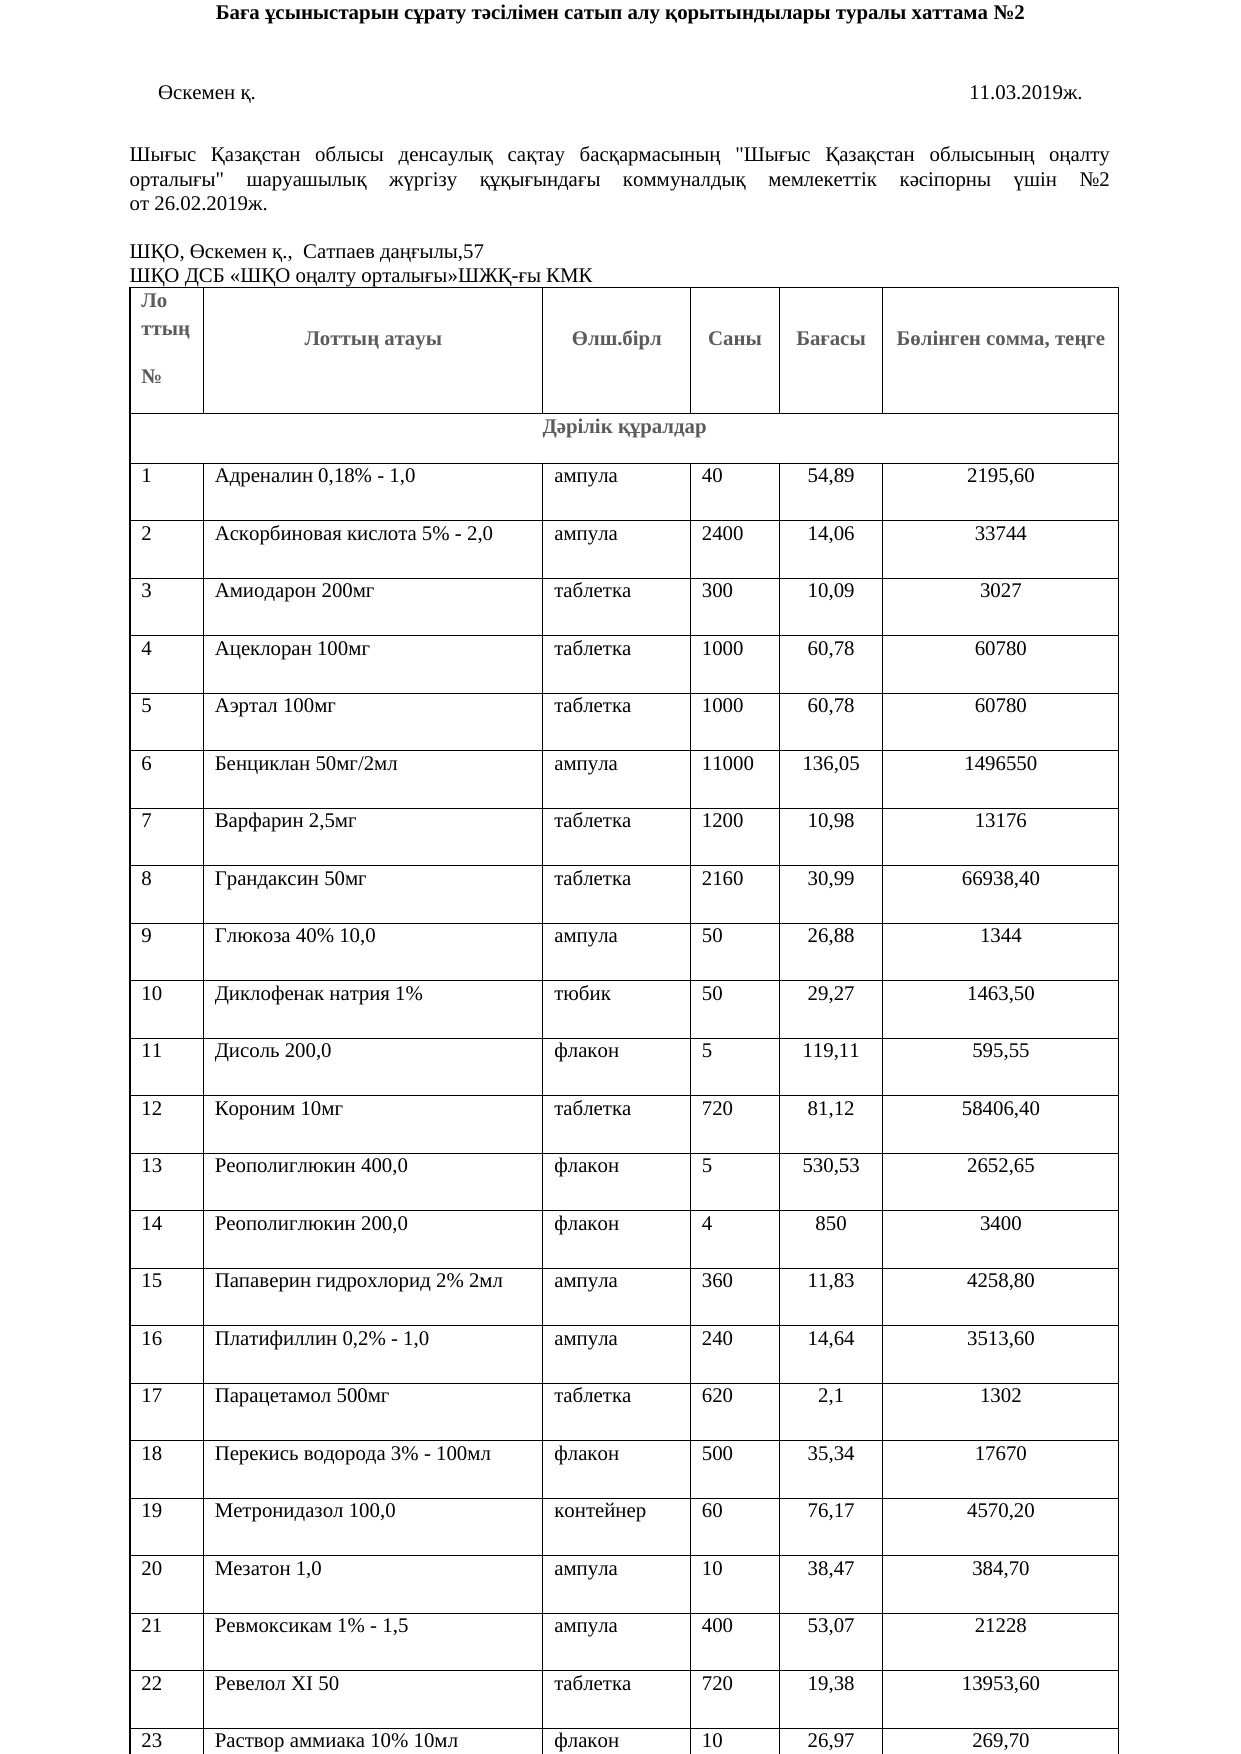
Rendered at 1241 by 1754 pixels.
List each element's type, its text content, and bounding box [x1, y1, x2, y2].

table_header Баға ұсыныстарын сұрату тәсілімен сатып алу қорытындылары туралы хаттама №2 Өскемен қ. 11.03.2019ж. Шығыс Қазақстан облысы денсаулық сақтау басқармасының "Шығыс Қазақстан облысының оңалту орталығы" шаруашылық жүргізу құқығындағы коммуналдық мемлекеттік кәсіпорны үшін №2 от 26.02.2019ж. ШҚО, Өскемен қ., Сатпаев даңғылы,57 ШҚО ДСБ «ШҚО оңалту орталығы»ШЖҚ-ғы КМК [118, 0, 1122, 1754]
